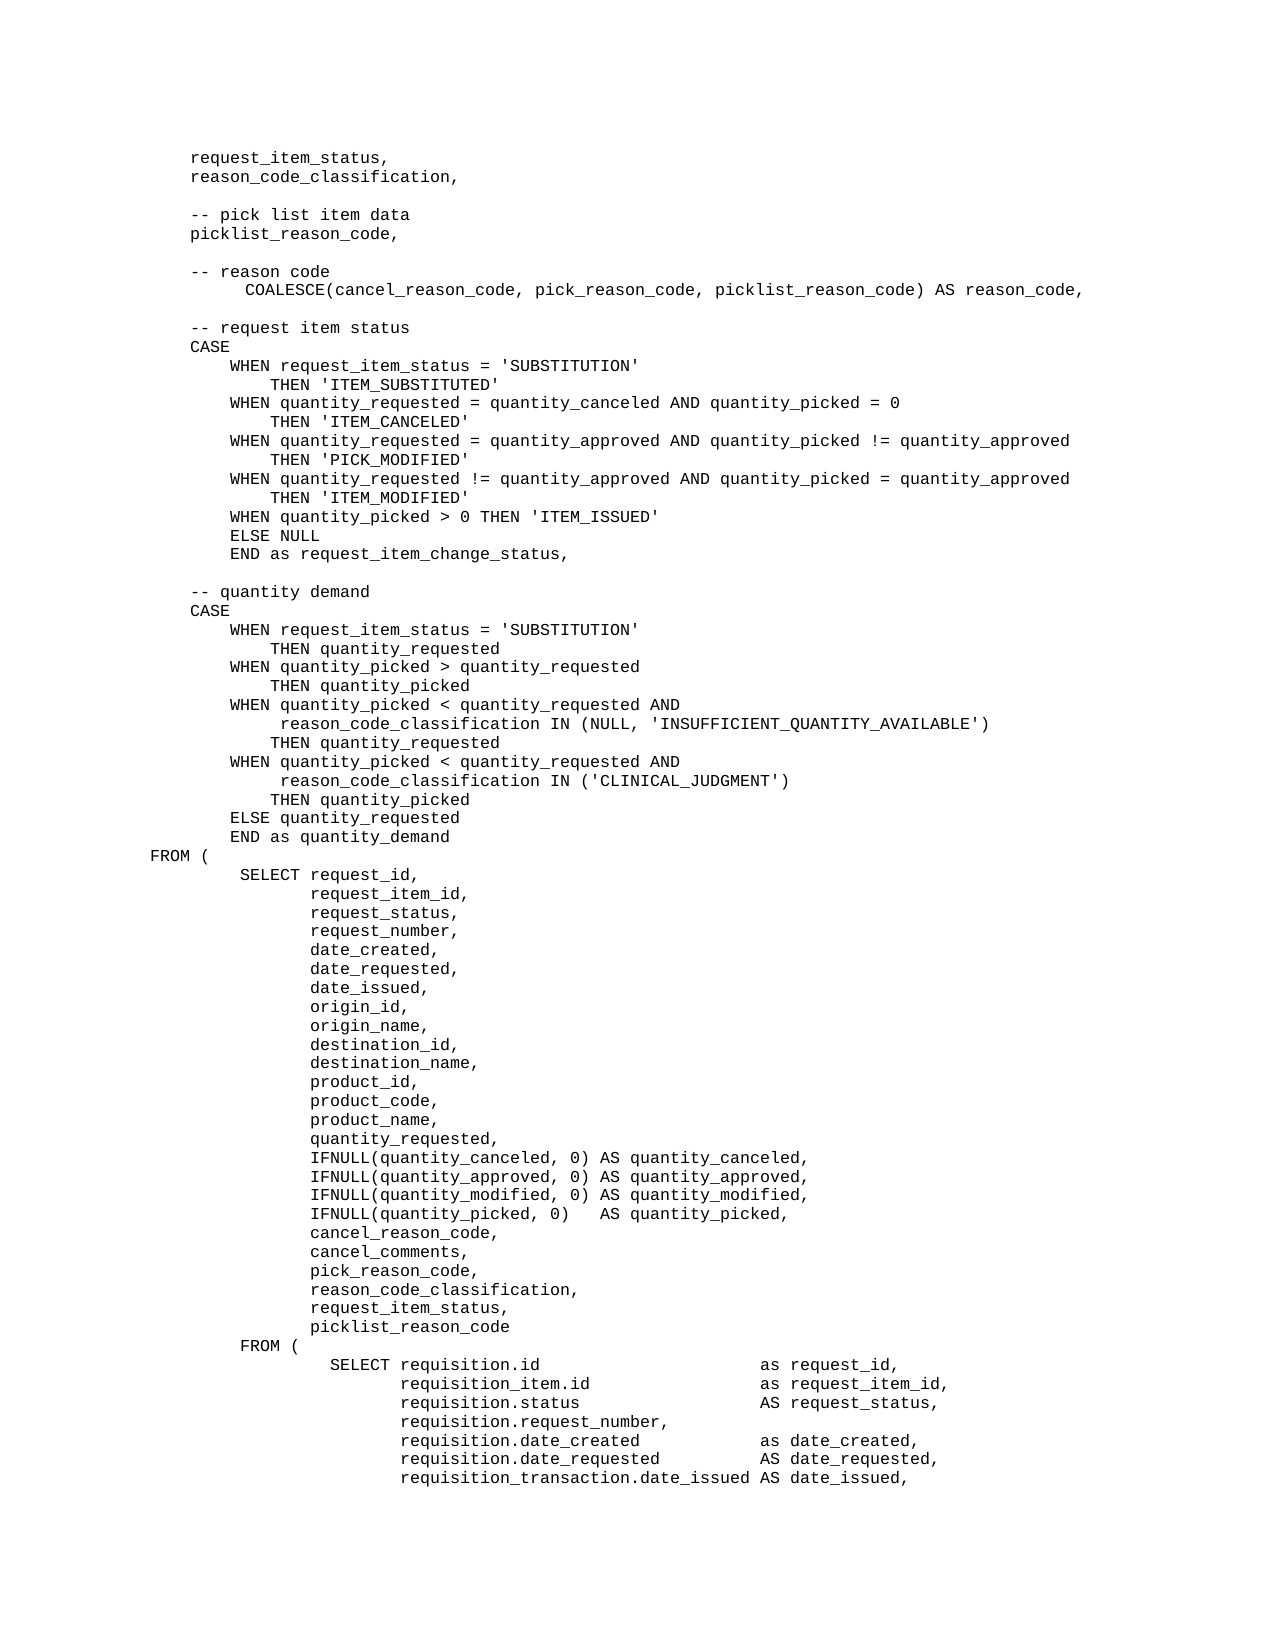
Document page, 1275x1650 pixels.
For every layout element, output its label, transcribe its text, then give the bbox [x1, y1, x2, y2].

text product_code, [150, 1093, 1125, 1112]
text request_item_status, [150, 150, 1125, 169]
text COALESCE(cancel_reason_code, pick_reason_code, picklist_reason_code) AS reason_code, [150, 282, 1125, 301]
text THEN 'ITEM_CANCELED' [150, 414, 1125, 433]
text THEN 'ITEM_SUBSTITUTED' [150, 376, 1125, 395]
text request_status, [150, 904, 1125, 923]
text SELECT request_id, [150, 866, 1125, 885]
text WHEN quantity_picked > quantity_requested [150, 659, 1125, 678]
text IFNULL(quantity_picked, 0) AS quantity_picked, [150, 1206, 1125, 1225]
text WHEN quantity_picked < quantity_requested AND [150, 697, 1125, 716]
text FROM ( [150, 848, 1125, 866]
text requisition_item.id as request_item_id, [150, 1376, 1125, 1394]
text END as quantity_demand [150, 829, 1125, 848]
text WHEN quantity_picked > 0 THEN 'ITEM_ISSUED' [150, 508, 1125, 527]
text picklist_reason_code, [150, 225, 1125, 244]
text SELECT requisition.id as request_id, [150, 1357, 1125, 1376]
text CASE [150, 602, 1125, 621]
text reason_code_classification IN ('CLINICAL_JUDGMENT') [150, 772, 1125, 791]
text THEN quantity_picked [150, 791, 1125, 810]
text cancel_reason_code, [150, 1225, 1125, 1243]
text pick_reason_code, [150, 1262, 1125, 1281]
text reason_code_classification IN (NULL, 'INSUFFICIENT_QUANTITY_AVAILABLE') [150, 716, 1125, 734]
text IFNULL(quantity_modified, 0) AS quantity_modified, [150, 1187, 1125, 1206]
text THEN quantity_picked [150, 678, 1125, 697]
text WHEN quantity_requested = quantity_canceled AND quantity_picked = 0 [150, 395, 1125, 414]
text WHEN quantity_requested != quantity_approved AND quantity_picked = quantity_approved [150, 471, 1125, 489]
text date_issued, [150, 979, 1125, 998]
text date_requested, [150, 961, 1125, 979]
text WHEN request_item_status = 'SUBSTITUTION' [150, 357, 1125, 376]
text WHEN quantity_requested = quantity_approved AND quantity_picked != quantity_approved [150, 433, 1125, 452]
text IFNULL(quantity_approved, 0) AS quantity_approved, [150, 1168, 1125, 1187]
text quantity_requested, [150, 1130, 1125, 1149]
text -- pick list item data [150, 207, 1125, 225]
text -- reason code [150, 263, 1125, 282]
text ELSE NULL [150, 527, 1125, 546]
text destination_name, [150, 1055, 1125, 1074]
text request_number, [150, 923, 1125, 942]
text reason_code_classification, [150, 169, 1125, 188]
text THEN quantity_requested [150, 734, 1125, 753]
text requisition_transaction.date_issued AS date_issued, [150, 1470, 1125, 1489]
text WHEN request_item_status = 'SUBSTITUTION' [150, 621, 1125, 640]
text ELSE quantity_requested [150, 810, 1125, 829]
text END as request_item_change_status, [150, 546, 1125, 565]
text requisition.status AS request_status, [150, 1394, 1125, 1413]
text CASE [150, 338, 1125, 357]
text THEN 'ITEM_MODIFIED' [150, 489, 1125, 508]
text request_item_status, [150, 1300, 1125, 1319]
text THEN 'PICK_MODIFIED' [150, 452, 1125, 471]
text origin_id, [150, 998, 1125, 1017]
text product_id, [150, 1074, 1125, 1093]
text product_name, [150, 1112, 1125, 1130]
text requisition.date_requested AS date_requested, [150, 1451, 1125, 1470]
text requisition.request_number, [150, 1413, 1125, 1432]
text reason_code_classification, [150, 1281, 1125, 1300]
text -- quantity demand [150, 584, 1125, 602]
text picklist_reason_code [150, 1319, 1125, 1338]
text destination_id, [150, 1036, 1125, 1055]
text date_created, [150, 942, 1125, 961]
text FROM ( [150, 1338, 1125, 1357]
text request_item_id, [150, 885, 1125, 904]
text IFNULL(quantity_canceled, 0) AS quantity_canceled, [150, 1149, 1125, 1168]
text cancel_comments, [150, 1243, 1125, 1262]
text requisition.date_created as date_created, [150, 1432, 1125, 1451]
text THEN quantity_requested [150, 640, 1125, 659]
text -- request item status [150, 320, 1125, 338]
text origin_name, [150, 1017, 1125, 1036]
text WHEN quantity_picked < quantity_requested AND [150, 753, 1125, 772]
